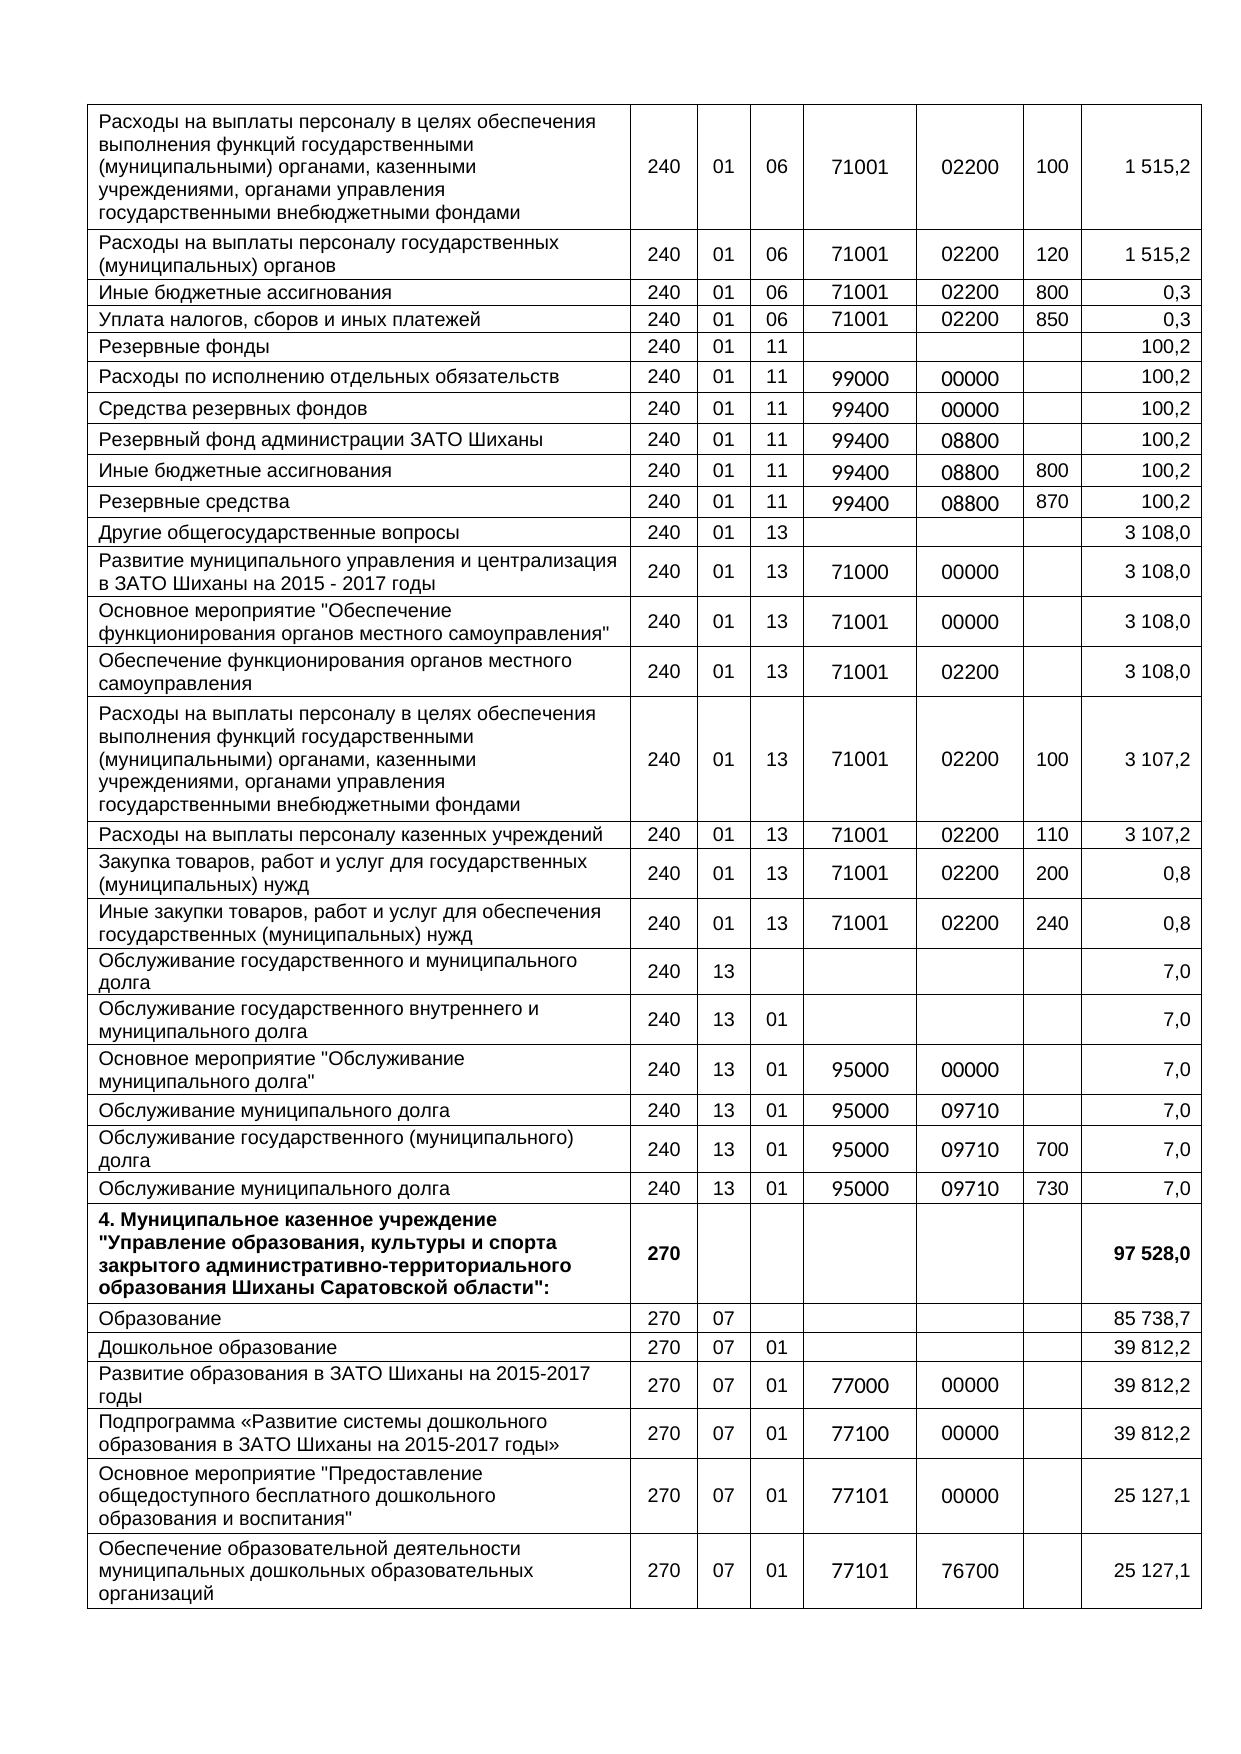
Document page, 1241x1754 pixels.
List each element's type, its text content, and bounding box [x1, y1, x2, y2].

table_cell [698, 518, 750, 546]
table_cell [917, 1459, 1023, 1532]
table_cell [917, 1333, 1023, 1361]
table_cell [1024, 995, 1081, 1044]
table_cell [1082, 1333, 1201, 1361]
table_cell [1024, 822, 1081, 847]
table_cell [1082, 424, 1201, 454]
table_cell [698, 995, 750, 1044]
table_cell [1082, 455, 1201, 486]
table_cell 06 [751, 230, 803, 278]
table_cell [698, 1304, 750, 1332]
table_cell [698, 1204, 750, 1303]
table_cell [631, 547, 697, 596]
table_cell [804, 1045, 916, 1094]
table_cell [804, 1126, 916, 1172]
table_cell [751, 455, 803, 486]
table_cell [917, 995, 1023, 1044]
table_cell 800 [1024, 280, 1081, 305]
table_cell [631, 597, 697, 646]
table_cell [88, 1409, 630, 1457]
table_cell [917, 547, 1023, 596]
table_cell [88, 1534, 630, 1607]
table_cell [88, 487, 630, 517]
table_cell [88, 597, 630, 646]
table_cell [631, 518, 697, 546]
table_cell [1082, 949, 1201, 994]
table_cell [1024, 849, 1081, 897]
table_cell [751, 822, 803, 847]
table_cell 02200 [917, 280, 1023, 305]
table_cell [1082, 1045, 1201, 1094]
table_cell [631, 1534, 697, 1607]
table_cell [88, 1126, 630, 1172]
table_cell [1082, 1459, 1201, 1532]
table_cell 1 515,2 [1082, 230, 1201, 278]
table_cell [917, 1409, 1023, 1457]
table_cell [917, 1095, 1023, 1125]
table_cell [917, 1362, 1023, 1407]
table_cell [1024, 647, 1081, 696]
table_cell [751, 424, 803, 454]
table_cell 01 [698, 230, 750, 278]
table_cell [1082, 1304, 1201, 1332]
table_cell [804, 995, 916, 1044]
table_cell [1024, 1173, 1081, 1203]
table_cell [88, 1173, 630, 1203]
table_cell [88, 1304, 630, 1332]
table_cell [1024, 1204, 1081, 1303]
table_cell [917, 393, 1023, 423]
table_cell 1 515,2 [1082, 105, 1201, 228]
table_cell 06 [751, 306, 803, 332]
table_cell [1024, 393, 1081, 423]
table_cell 850 [1024, 306, 1081, 332]
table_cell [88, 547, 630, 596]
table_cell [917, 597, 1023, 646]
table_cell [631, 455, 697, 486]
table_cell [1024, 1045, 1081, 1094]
table_cell 71001 [804, 105, 916, 228]
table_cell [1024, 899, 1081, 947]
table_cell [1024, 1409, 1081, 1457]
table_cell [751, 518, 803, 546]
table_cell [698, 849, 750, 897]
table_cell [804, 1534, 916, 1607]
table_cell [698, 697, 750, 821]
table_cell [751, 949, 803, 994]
table_cell 06 [751, 105, 803, 228]
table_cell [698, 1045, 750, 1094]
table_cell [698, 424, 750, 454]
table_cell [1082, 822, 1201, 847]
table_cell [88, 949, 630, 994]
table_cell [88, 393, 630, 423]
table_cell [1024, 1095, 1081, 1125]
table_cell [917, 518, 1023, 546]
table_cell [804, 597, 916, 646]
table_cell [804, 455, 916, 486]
table_cell Уплата налогов, сборов и иных платежей [88, 306, 630, 332]
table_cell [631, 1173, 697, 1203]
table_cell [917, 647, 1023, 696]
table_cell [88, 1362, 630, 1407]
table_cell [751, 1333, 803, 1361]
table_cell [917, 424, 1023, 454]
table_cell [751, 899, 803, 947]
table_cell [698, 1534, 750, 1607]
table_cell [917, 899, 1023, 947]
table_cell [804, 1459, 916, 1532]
table_cell 240 [631, 333, 697, 361]
table_cell 240 [631, 105, 697, 228]
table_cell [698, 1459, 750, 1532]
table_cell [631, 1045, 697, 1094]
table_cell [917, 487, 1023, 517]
table_cell 240 [631, 306, 697, 332]
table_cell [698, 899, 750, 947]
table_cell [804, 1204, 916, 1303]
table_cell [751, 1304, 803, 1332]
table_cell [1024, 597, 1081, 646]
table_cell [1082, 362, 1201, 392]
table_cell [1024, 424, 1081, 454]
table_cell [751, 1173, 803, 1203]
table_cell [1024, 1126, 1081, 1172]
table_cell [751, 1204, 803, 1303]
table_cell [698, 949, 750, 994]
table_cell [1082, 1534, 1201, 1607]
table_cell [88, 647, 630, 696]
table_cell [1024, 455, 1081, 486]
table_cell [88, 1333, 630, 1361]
table_cell 01 [698, 105, 750, 228]
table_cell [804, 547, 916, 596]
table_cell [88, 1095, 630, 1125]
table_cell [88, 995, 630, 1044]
table_cell 120 [1024, 230, 1081, 278]
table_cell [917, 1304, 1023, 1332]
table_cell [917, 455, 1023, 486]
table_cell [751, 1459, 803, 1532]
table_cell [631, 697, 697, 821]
table_cell 71001 [804, 280, 916, 305]
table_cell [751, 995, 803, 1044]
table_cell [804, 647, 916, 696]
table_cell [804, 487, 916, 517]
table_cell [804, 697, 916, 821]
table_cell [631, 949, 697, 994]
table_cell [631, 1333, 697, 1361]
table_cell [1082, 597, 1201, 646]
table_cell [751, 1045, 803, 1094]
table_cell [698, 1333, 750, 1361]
table_cell Резервные фонды [88, 333, 630, 361]
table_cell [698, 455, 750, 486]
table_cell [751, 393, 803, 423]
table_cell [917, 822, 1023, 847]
table_cell [804, 333, 916, 361]
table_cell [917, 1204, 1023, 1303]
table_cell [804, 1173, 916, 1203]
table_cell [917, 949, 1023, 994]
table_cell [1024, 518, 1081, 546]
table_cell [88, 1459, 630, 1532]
table_cell Расходы на выплаты персоналу в целях обеспечения выполнения функций государственными (муниципальными) органами, казенными учреждениями, органами управления государственными внебюджетными фондами [88, 105, 630, 228]
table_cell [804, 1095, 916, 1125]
table_cell 240 [631, 280, 697, 305]
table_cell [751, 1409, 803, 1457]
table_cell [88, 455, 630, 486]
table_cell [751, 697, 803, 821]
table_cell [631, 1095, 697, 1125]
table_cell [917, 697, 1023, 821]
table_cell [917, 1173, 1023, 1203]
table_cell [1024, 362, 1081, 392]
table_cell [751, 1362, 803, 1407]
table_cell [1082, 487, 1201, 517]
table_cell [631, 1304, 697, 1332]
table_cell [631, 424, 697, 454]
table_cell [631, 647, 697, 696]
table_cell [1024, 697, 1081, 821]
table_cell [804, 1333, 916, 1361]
table_cell 240 [631, 230, 697, 278]
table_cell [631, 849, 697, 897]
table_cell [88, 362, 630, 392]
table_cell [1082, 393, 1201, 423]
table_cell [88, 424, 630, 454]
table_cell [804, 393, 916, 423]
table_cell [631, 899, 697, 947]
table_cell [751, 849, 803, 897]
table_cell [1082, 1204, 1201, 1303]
table_cell 01 [698, 306, 750, 332]
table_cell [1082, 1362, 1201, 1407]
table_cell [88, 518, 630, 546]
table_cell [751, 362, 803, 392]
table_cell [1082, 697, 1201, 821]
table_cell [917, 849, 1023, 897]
table_cell 01 [698, 280, 750, 305]
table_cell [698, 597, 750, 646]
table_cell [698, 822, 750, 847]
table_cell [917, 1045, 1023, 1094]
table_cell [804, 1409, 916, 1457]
table_cell Иные бюджетные ассигнования [88, 280, 630, 305]
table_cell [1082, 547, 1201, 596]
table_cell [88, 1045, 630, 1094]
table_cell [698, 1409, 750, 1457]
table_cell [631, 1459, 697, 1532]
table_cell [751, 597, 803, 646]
table_cell 100 [1024, 105, 1081, 228]
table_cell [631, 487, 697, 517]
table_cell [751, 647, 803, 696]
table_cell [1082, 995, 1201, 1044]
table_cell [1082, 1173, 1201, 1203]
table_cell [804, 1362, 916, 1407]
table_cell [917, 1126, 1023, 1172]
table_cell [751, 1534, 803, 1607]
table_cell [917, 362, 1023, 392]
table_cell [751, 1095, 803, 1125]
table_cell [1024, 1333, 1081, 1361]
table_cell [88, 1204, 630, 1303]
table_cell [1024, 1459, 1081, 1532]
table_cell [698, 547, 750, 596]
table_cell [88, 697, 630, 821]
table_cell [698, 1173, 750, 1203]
table_cell 71001 [804, 230, 916, 278]
table_cell [1024, 333, 1081, 361]
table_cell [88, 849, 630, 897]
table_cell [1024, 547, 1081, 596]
table_cell 02200 [917, 105, 1023, 228]
table_cell [917, 333, 1023, 361]
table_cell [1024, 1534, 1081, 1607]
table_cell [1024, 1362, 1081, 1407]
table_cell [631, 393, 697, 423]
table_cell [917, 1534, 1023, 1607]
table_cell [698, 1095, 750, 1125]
table_cell 71001 [804, 306, 916, 332]
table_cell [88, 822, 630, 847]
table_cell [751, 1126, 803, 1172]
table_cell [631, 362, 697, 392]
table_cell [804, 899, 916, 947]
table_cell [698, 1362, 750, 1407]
table_cell 0,3 [1082, 280, 1201, 305]
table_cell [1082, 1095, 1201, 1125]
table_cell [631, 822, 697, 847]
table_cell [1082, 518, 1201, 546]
table_cell 02200 [917, 306, 1023, 332]
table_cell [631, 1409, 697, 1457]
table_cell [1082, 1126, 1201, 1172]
table_cell 02200 [917, 230, 1023, 278]
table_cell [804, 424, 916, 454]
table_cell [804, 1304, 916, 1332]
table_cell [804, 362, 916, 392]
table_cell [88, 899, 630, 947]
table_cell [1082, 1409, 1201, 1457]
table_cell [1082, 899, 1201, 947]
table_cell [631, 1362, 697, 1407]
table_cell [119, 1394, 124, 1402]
table_cell 0,3 [1082, 306, 1201, 332]
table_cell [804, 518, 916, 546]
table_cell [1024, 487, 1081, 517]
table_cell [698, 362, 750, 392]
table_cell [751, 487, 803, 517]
table_cell 11 [751, 333, 803, 361]
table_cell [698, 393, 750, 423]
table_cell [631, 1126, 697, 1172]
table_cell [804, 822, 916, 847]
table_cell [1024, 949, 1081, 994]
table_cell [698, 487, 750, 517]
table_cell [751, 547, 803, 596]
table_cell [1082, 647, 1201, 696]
table_cell 06 [751, 280, 803, 305]
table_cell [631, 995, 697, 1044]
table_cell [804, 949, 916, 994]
table_cell 01 [698, 333, 750, 361]
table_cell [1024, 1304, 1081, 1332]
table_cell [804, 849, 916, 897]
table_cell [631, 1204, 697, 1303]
table_cell 100,2 [1082, 333, 1201, 361]
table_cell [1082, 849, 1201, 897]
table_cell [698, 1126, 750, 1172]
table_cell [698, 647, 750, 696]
table_cell Расходы на выплаты персоналу государственных (муниципальных) органов [88, 230, 630, 278]
